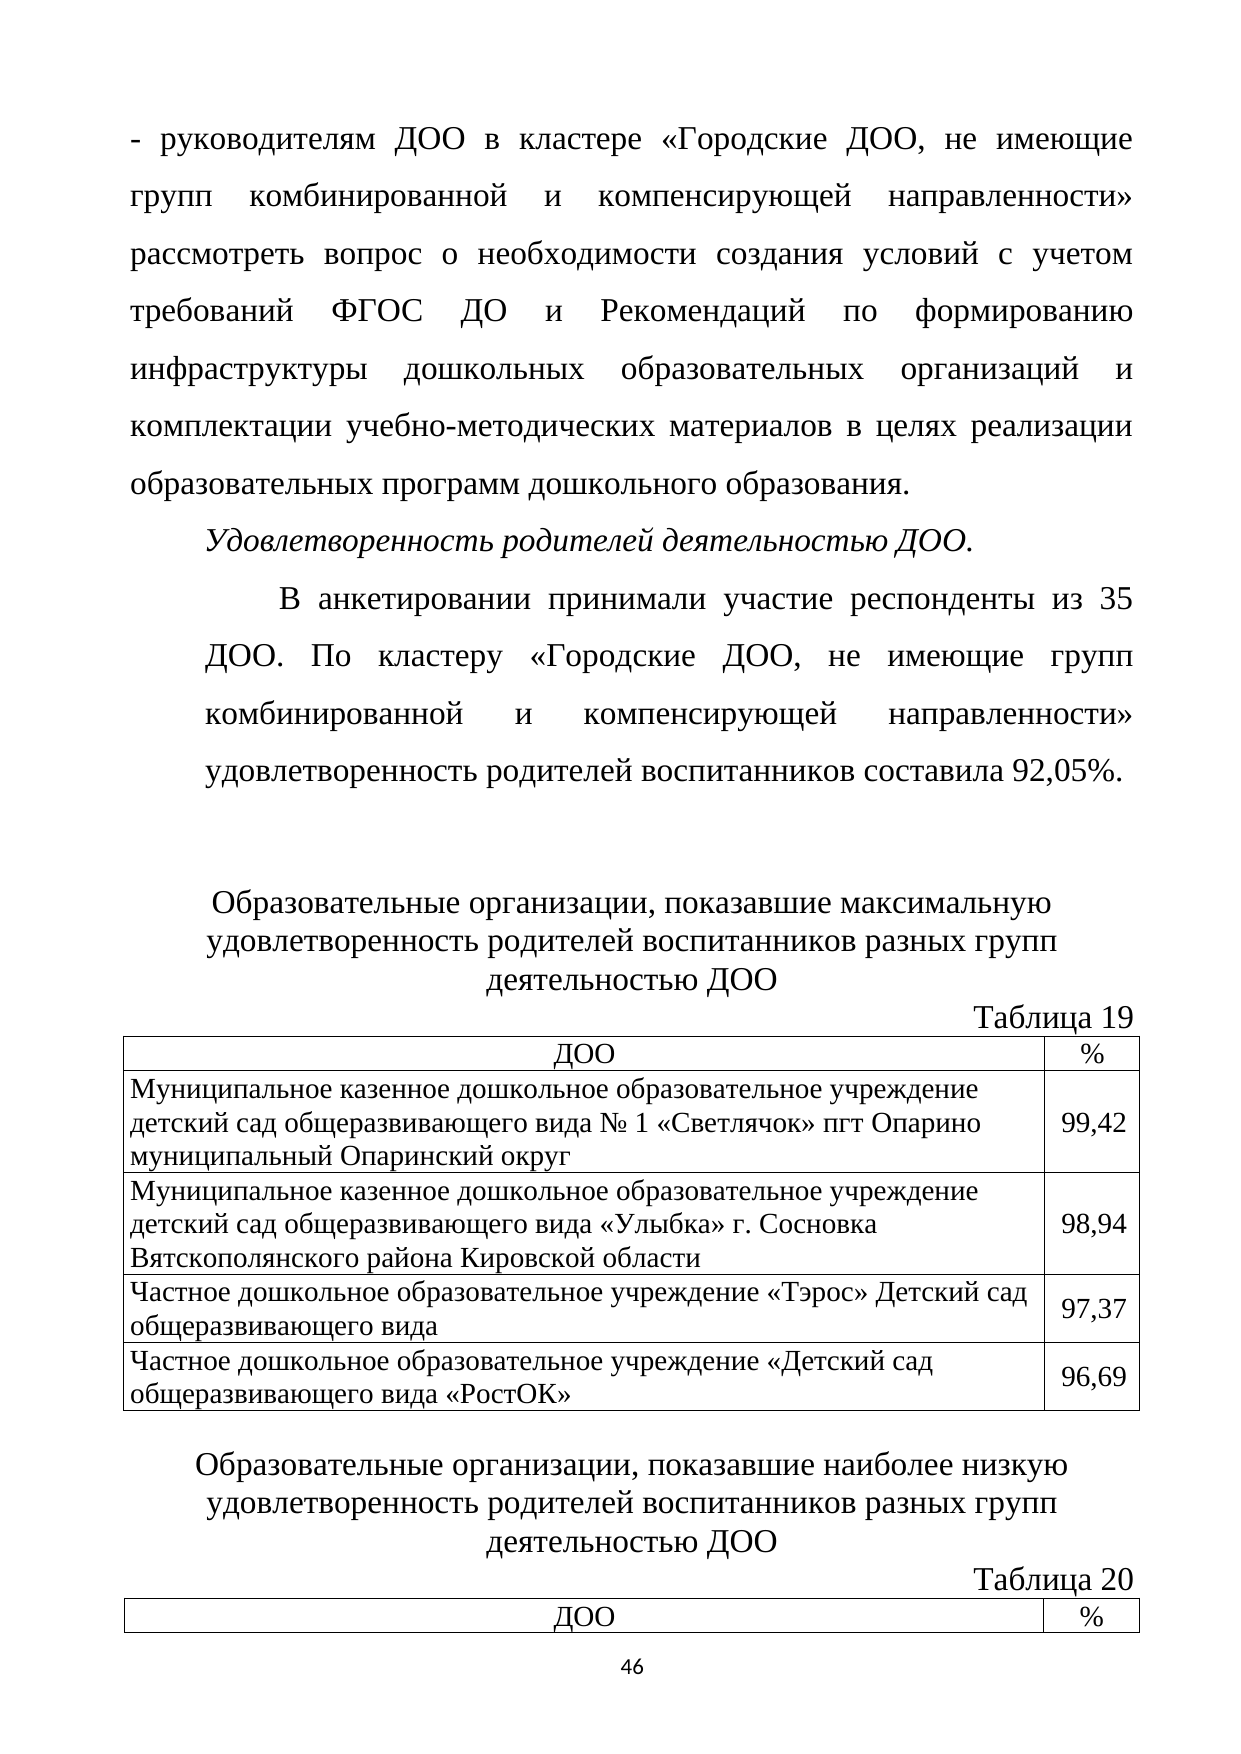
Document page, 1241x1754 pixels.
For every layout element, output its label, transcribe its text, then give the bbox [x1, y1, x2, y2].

list Удовлетворенность родителей деятельностью ДОО. [130, 521, 1134, 559]
table_cell Частное дошкольное образовательное учреждение «Тэрос» Детский сад общеразвивающего вида [124, 1275, 1044, 1342]
text Таблица 19 [205, 997, 1134, 1036]
text Образовательные организации, показавшие наиболее низкую удовлетворенность родителей воспитанников разных групп деятельностью ДОО [130, 1444, 1134, 1559]
text В анкетировании принимали участие респонденты из 35 ДОО. По кластеру «Городские ДОО, не имеющие групп комбинированной и компенсирующей направленности» удовлетворенность родителей воспитанников составила 92,05%. [205, 578, 1134, 789]
table_cell 99,42 [1045, 1071, 1139, 1172]
text - руководителям ДОО в кластере «Городские ДОО, не имеющие групп комбинированной и компенсирующей направленности» рассмотреть вопрос о необходимости создания условий с учетом требований ФГОС ДО и Рекомендаций по формированию инфраструктуры дошкольных образовательных организаций и комплектации учебно-методических материалов в целях реализации образовательных программ дошкольного образования. [130, 118, 1134, 501]
table_cell 98,94 [1045, 1173, 1139, 1273]
table_cell Муниципальное казенное дошкольное образовательное учреждение детский сад общеразвивающего вида «Улыбка» г. Сосновка Вятскополянского района Кировской области [124, 1173, 1044, 1273]
table_cell 97,37 [1045, 1275, 1139, 1342]
text Образовательные организации, показавшие максимальную удовлетворенность родителей воспитанников разных групп деятельностью ДОО [130, 882, 1134, 997]
table_header ДОО [125, 1599, 1043, 1632]
table_header % [1045, 1037, 1139, 1070]
table_header ДОО [124, 1037, 1044, 1070]
table_cell Частное дошкольное образовательное учреждение «Детский сад общеразвивающего вида «РостОК» [124, 1343, 1044, 1410]
table_cell 96,69 [1045, 1343, 1139, 1410]
table_cell Муниципальное казенное дошкольное образовательное учреждение детский сад общеразвивающего вида № 1 «Светлячок» пгт Опарино муниципальный Опаринский округ [124, 1071, 1044, 1172]
table_header % [1044, 1599, 1139, 1632]
text Таблица 20 [130, 1559, 1134, 1598]
